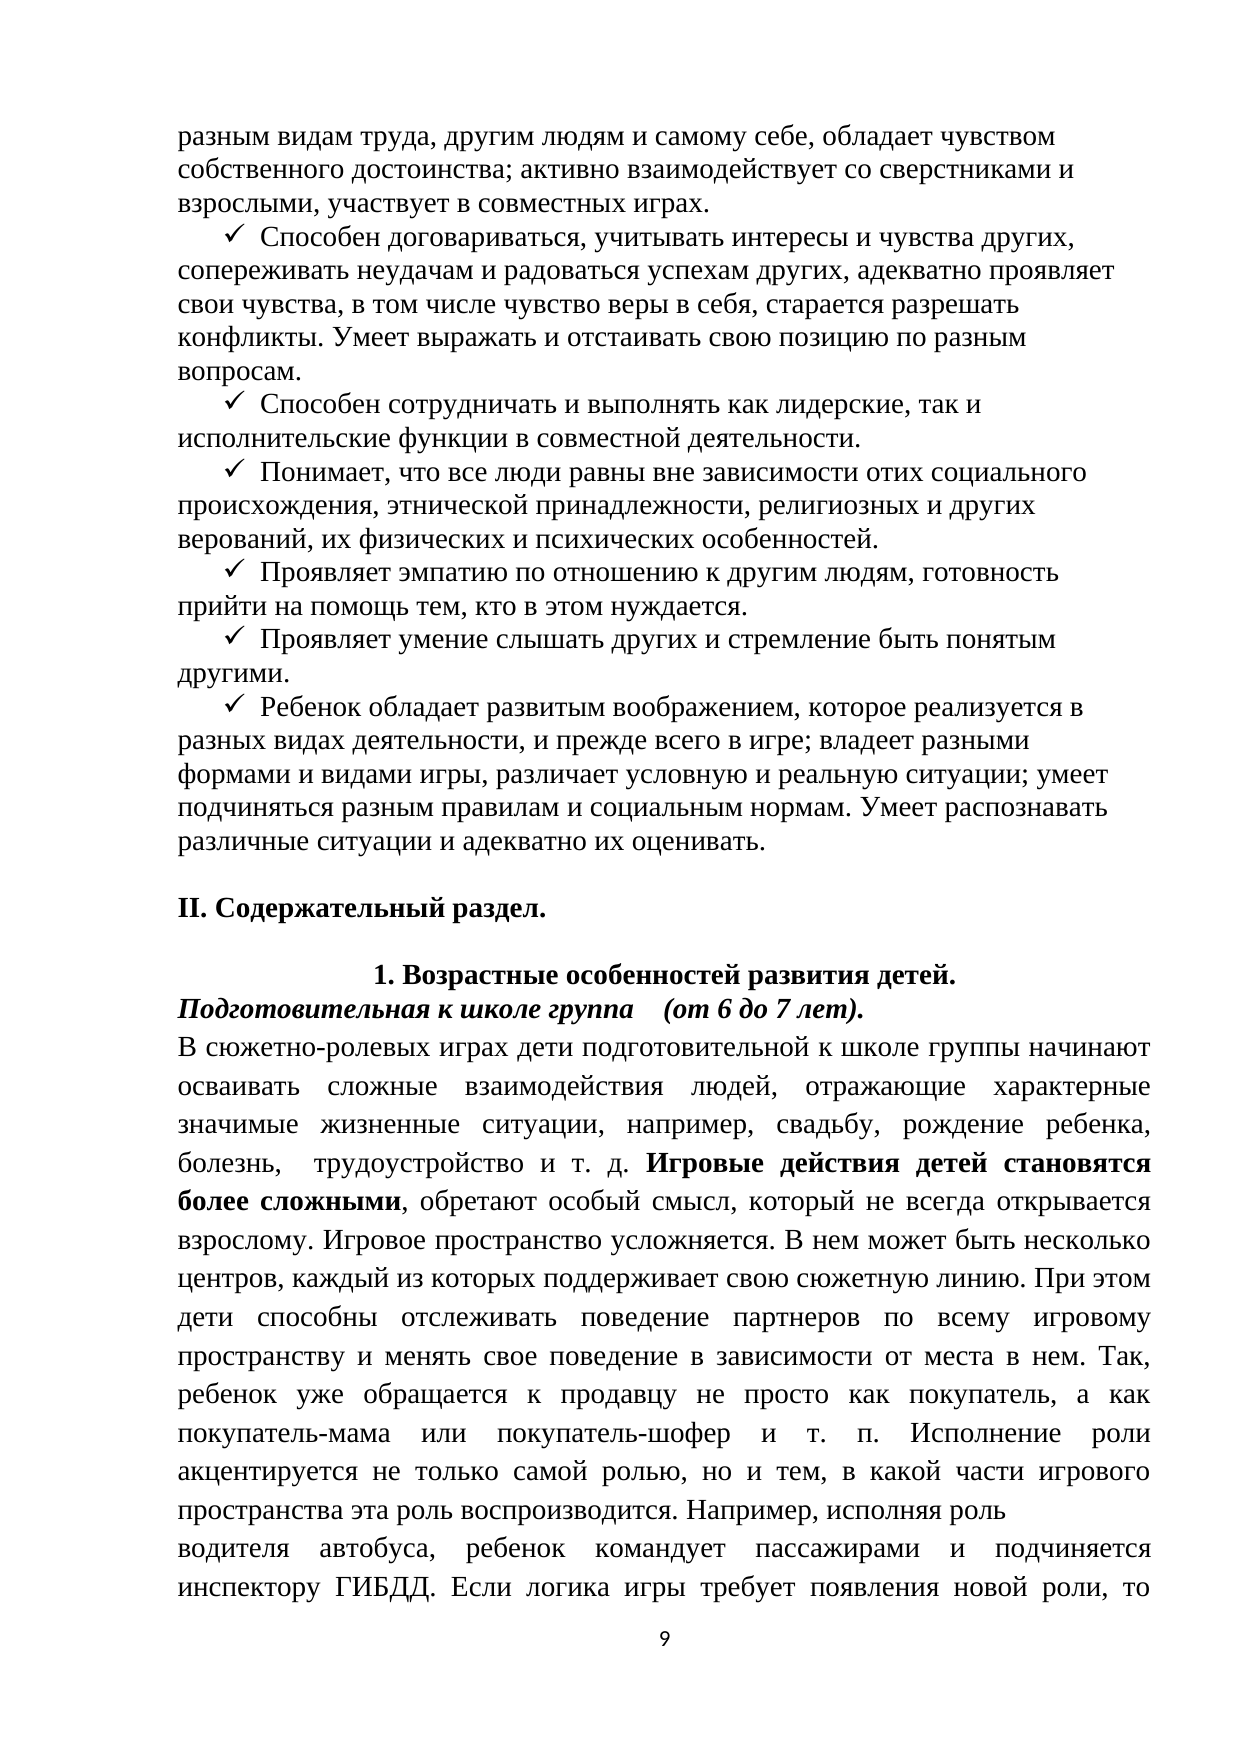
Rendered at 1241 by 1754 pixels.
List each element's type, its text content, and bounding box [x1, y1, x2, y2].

text различные ситуации и адекватно их оценивать. [177, 823, 1152, 857]
text подчиняться разным правилам и социальным нормам. Умеет распознавать [177, 789, 1152, 823]
text верований, их физических и психических особенностей. [177, 521, 1152, 554]
list Проявляет умение слышать других и стремление быть понятым [222, 622, 1152, 655]
list Проявляет эмпатию по отношению к другим людям, готовность [222, 554, 1152, 588]
text происхождения, этнической принадлежности, религиозных и других [177, 487, 1152, 521]
text В сюжетно-ролевых играх дети подготовительной к школе группы начинают осваивать сложные взаимодействия людей, отражающие характерные значимые жизненные ситуации, например, свадьбу, рождение ребенка, болезнь, трудоустройство и т. д. Игровые действия детей становятся более сложными, обретают особый смысл, который не всегда открывается взрослому. Игровое пространство усложняется. В нем может быть несколько центров, каждый из которых поддерживает свою сюжетную линию. При этом дети способны отслеживать поведение партнеров по всему игровому пространству и менять свое поведение в зависимости от места в нем. Так, ребенок уже обращается к продавцу не просто как покупатель, а как покупатель-мама или покупатель-шофер и т. п. Исполнение роли акцентируется не только самой ролью, но и тем, в какой части игрового пространства эта роль воспроизводится. Например, исполняя роль [177, 1029, 1152, 1525]
text 1. Возрастные особенностей развития детей. [177, 957, 1152, 991]
text Подготовительная к школе группа (от 6 до 7 лет). [177, 991, 1152, 1024]
text взрослыми, участвует в совместных играх. [177, 185, 1152, 219]
list Понимает, что все люди равны вне зависимости отих социального [222, 454, 1152, 487]
text вопросам. [177, 353, 1152, 387]
text исполнительские функции в совместной деятельности. [177, 420, 1152, 454]
text формами и видами игры, различает условную и реальную ситуации; умеет [177, 756, 1152, 789]
text конфликты. Умеет выражать и отстаивать свою позицию по разным [177, 319, 1152, 353]
list Способен договариваться, учитывать интересы и чувства других, [222, 219, 1152, 252]
text собственного достоинства; активно взаимодействует со сверстниками и [177, 152, 1152, 185]
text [177, 1530, 1152, 1602]
text II. Содержательный раздел. [177, 890, 1152, 924]
text прийти на помощь тем, кто в этом нуждается. [177, 588, 1152, 622]
text сопереживать неудачам и радоваться успехам других, адекватно проявляет [177, 252, 1152, 286]
text разных видах деятельности, и прежде всего в игре; владеет разными [177, 722, 1152, 756]
text другими. [177, 655, 1152, 689]
list Способен сотрудничать и выполнять как лидерские, так и [222, 387, 1152, 420]
text разным видам труда, другим людям и самому себе, обладает чувством [177, 118, 1152, 152]
list Ребенок обладает развитым воображением, которое реализуется в [222, 689, 1152, 722]
text свои чувства, в том числе чувство веры в себя, старается разрешать [177, 286, 1152, 319]
